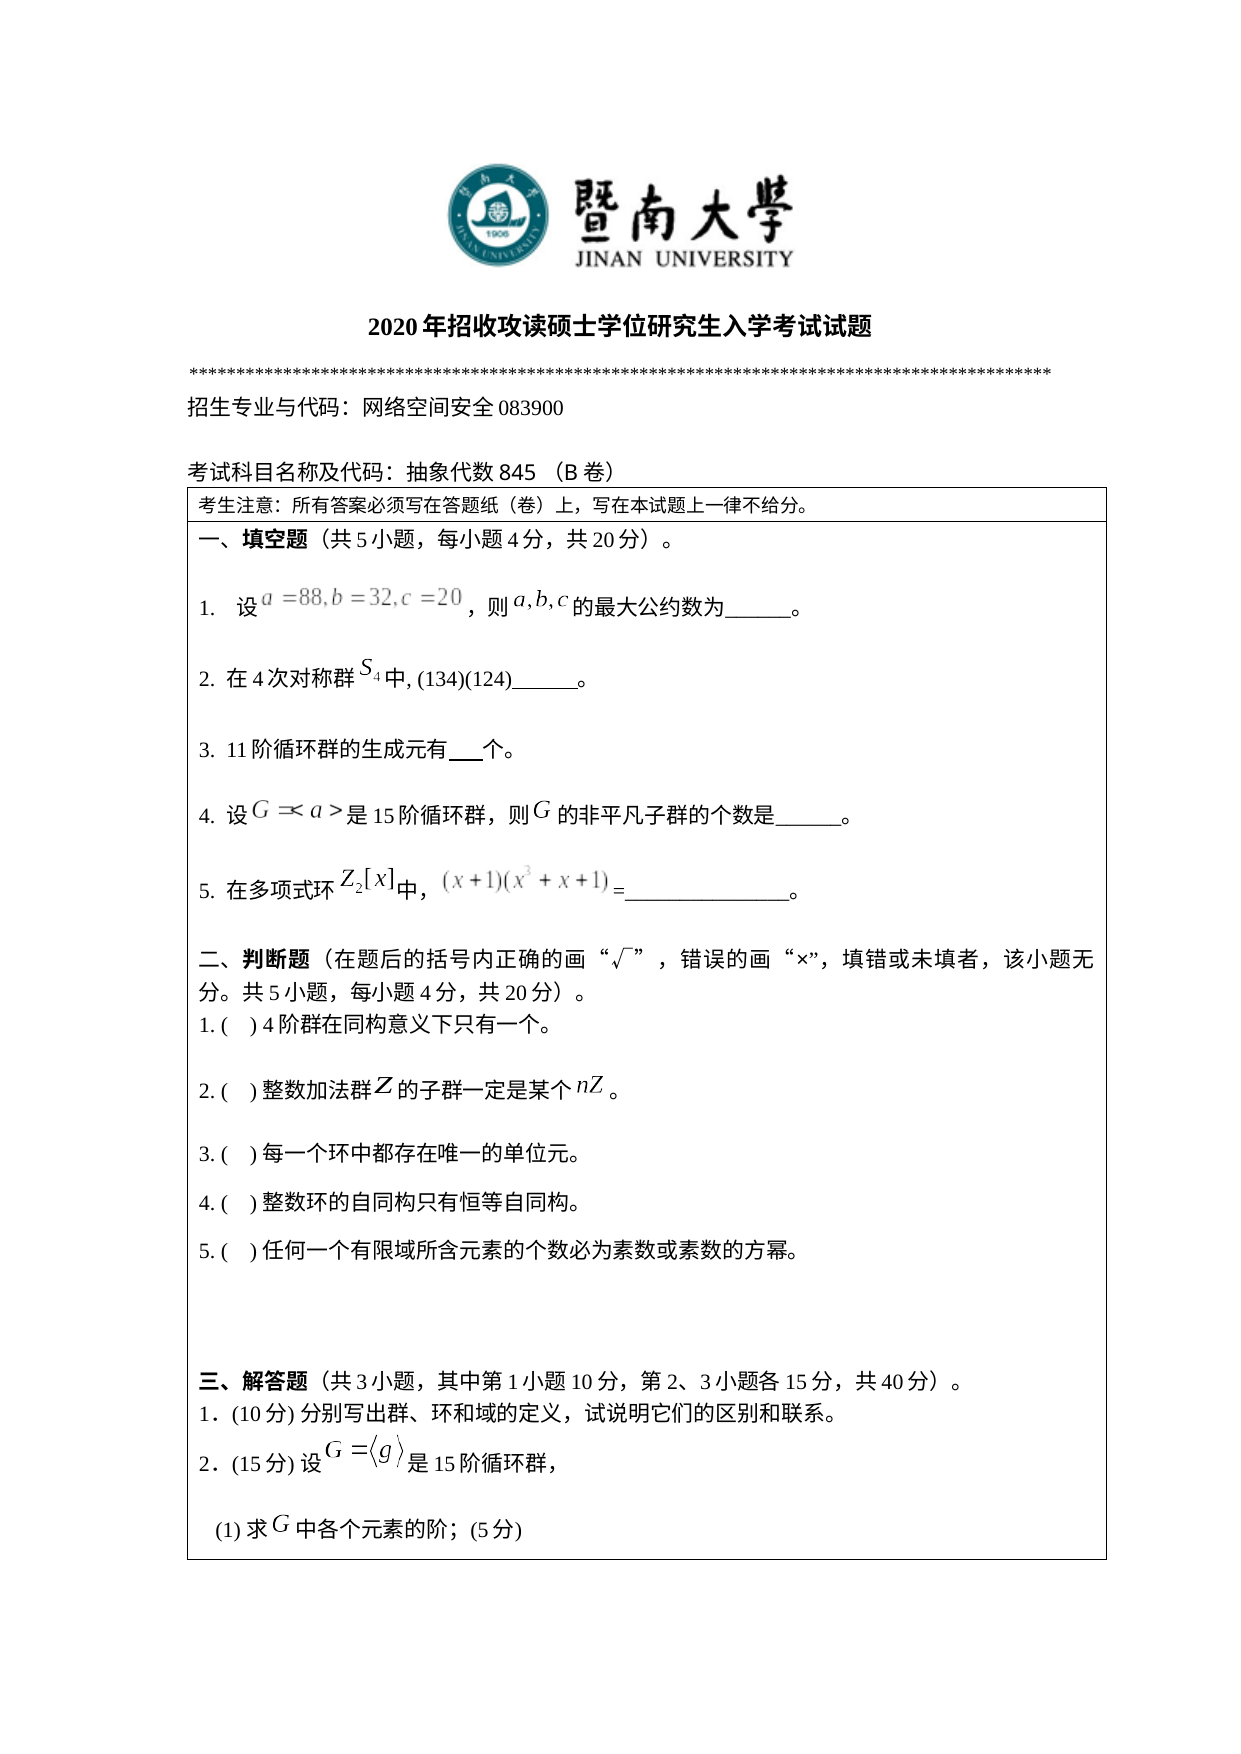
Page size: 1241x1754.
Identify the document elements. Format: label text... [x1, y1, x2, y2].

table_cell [188, 522, 1106, 1558]
text 招生专业与代码：网络空间安全083900 [187, 389, 1053, 422]
picture [444, 162, 796, 269]
text 考试科目名称及代码：抽象代数 845 （B 卷） [187, 454, 1053, 487]
table_header 考生注意：所有答案必须写在答题纸（卷）上，写在本试题上一律不给分。 [188, 488, 1106, 521]
text ******************************************************************************************** [187, 357, 1053, 389]
text 2020年招收攻读硕士学位研究生入学考试试题 [187, 292, 1053, 357]
